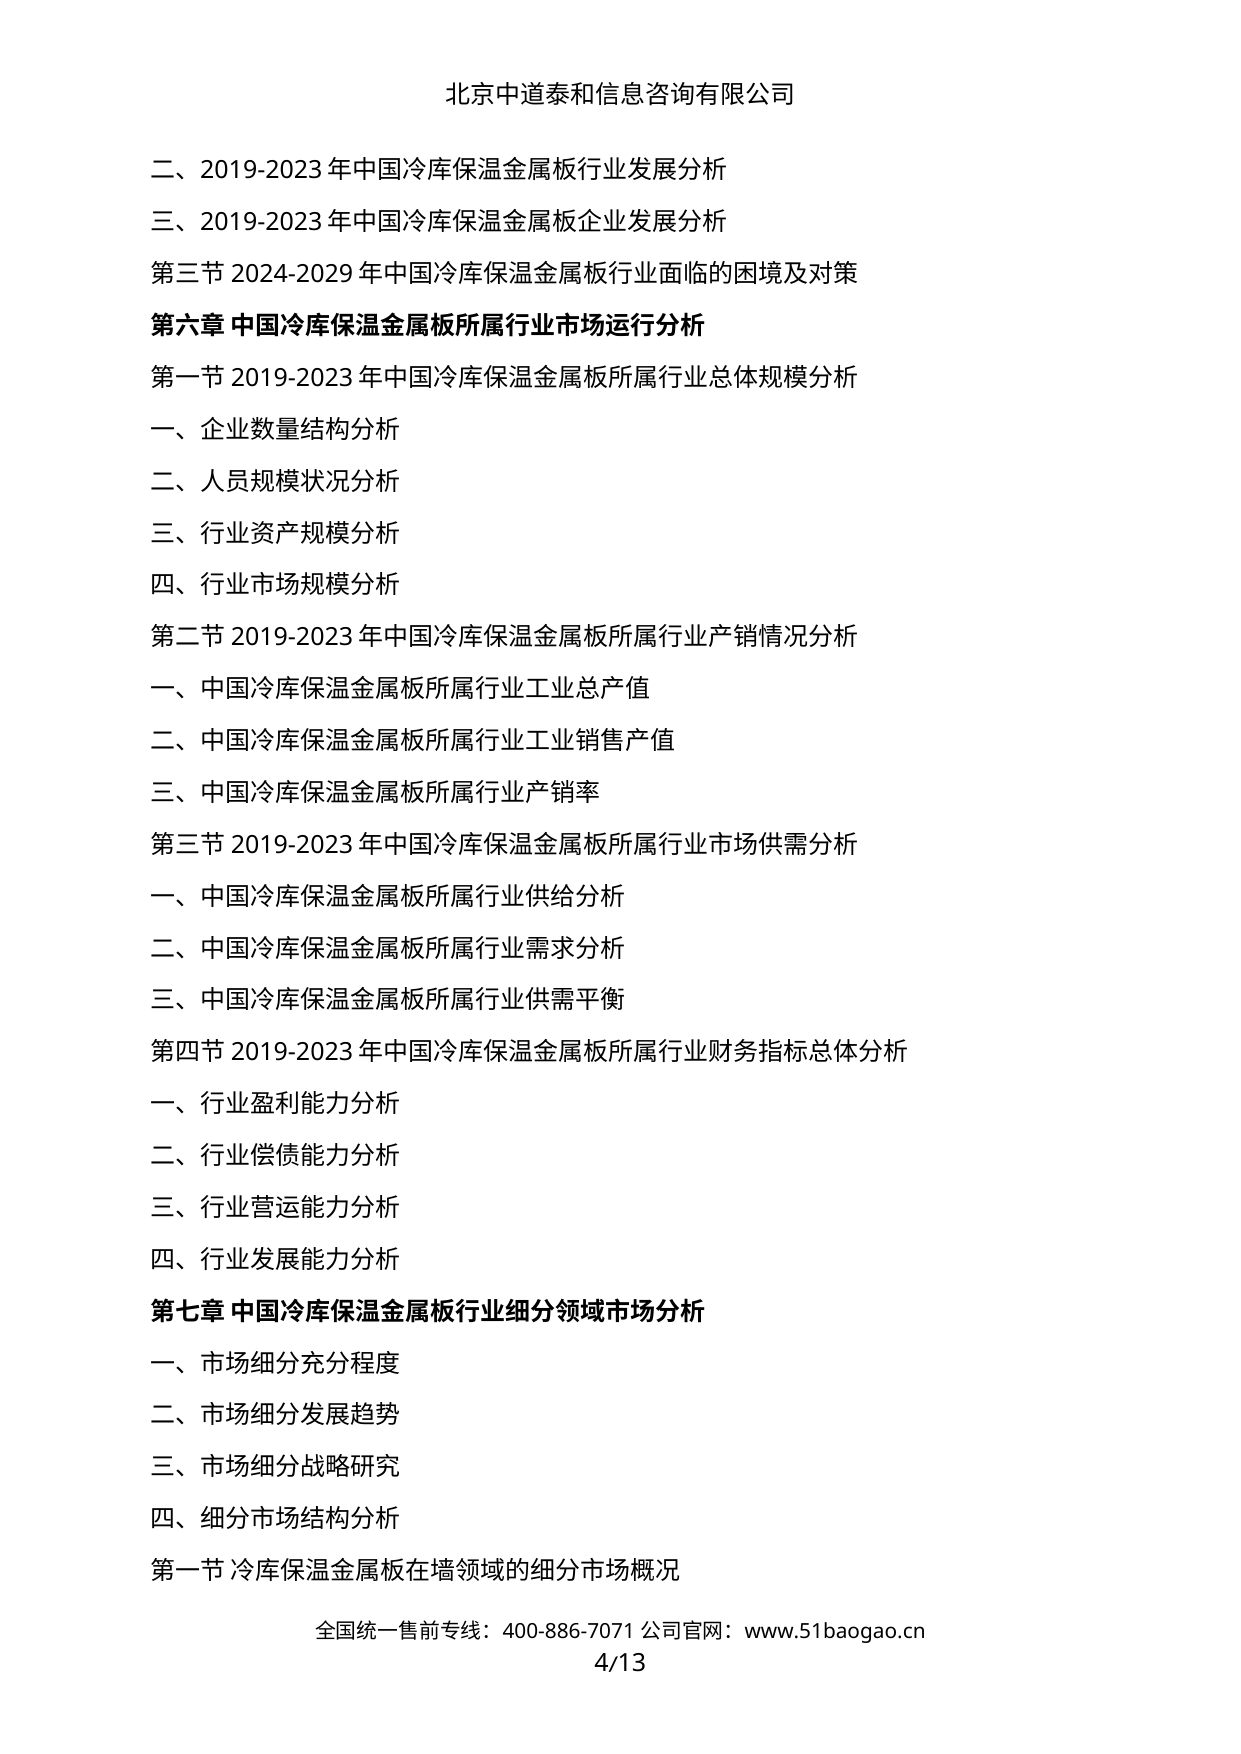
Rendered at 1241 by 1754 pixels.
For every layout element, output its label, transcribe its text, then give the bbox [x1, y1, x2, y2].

text 二、中国冷库保温金属板所属行业工业销售产值 [150, 721, 1090, 757]
text 三、行业资产规模分析 [150, 513, 1090, 549]
text 一、市场细分充分程度 [150, 1343, 1090, 1379]
text 四、行业发展能力分析 [150, 1239, 1090, 1276]
text 第一节 冷库保温金属板在墙领域的细分市场概况 [150, 1551, 1090, 1587]
text 二、中国冷库保温金属板所属行业需求分析 [150, 928, 1090, 964]
text 第三节 2019-2023年中国冷库保温金属板所属行业市场供需分析 [150, 824, 1090, 861]
text 一、行业盈利能力分析 [150, 1084, 1090, 1120]
text 第七章 中国冷库保温金属板行业细分领域市场分析 [150, 1291, 1090, 1327]
text 三、中国冷库保温金属板所属行业供需平衡 [150, 980, 1090, 1016]
text 四、行业市场规模分析 [150, 565, 1090, 601]
text 二、市场细分发展趋势 [150, 1395, 1090, 1431]
text 一、中国冷库保温金属板所属行业供给分析 [150, 876, 1090, 912]
text 一、企业数量结构分析 [150, 409, 1090, 446]
text 四、细分市场结构分析 [150, 1499, 1090, 1535]
text 第二节 2019-2023年中国冷库保温金属板所属行业产销情况分析 [150, 617, 1090, 653]
text 二、人员规模状况分析 [150, 461, 1090, 497]
text 第一节 2019-2023年中国冷库保温金属板所属行业总体规模分析 [150, 357, 1090, 394]
text 三、行业营运能力分析 [150, 1187, 1090, 1224]
text 三、中国冷库保温金属板所属行业产销率 [150, 772, 1090, 809]
text 三、2019-2023年中国冷库保温金属板企业发展分析 [150, 202, 1090, 238]
text 三、市场细分战略研究 [150, 1447, 1090, 1483]
text 二、行业偿债能力分析 [150, 1136, 1090, 1172]
text 第三节 2024-2029年中国冷库保温金属板行业面临的困境及对策 [150, 254, 1090, 290]
text 第六章 中国冷库保温金属板所属行业市场运行分析 [150, 306, 1090, 342]
text 第四节 2019-2023年中国冷库保温金属板所属行业财务指标总体分析 [150, 1032, 1090, 1068]
text 一、中国冷库保温金属板所属行业工业总产值 [150, 669, 1090, 705]
text 二、2019-2023年中国冷库保温金属板行业发展分析 [150, 150, 1090, 186]
